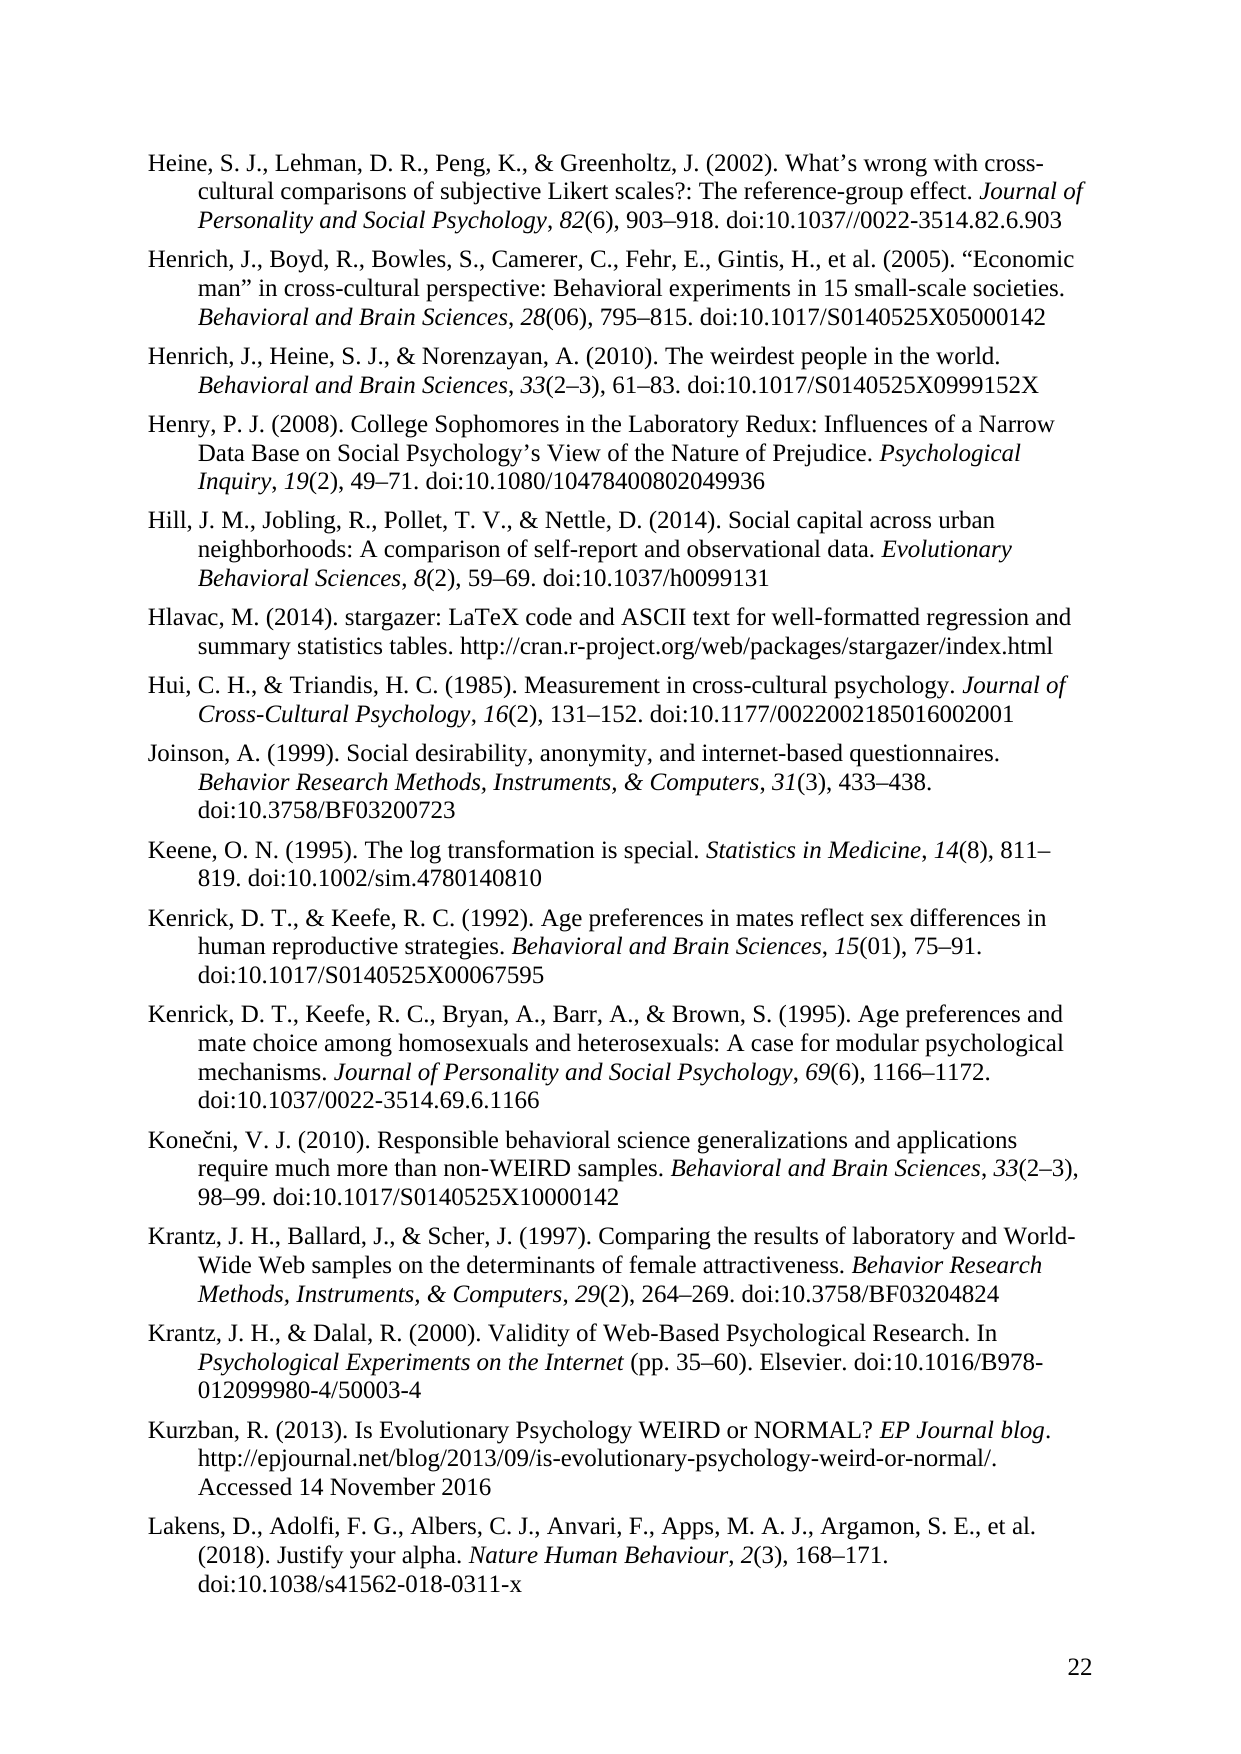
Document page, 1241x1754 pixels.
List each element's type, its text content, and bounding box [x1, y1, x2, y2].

text Krantz, J. H., & Dalal, R. (2000). Validity of Web-Based Psychological Research. In Psychological Experiments on the Internet (pp. 35–60). Elsevier. doi:10.1016/B978-012099980-4/50003-4 [148, 1318, 1093, 1404]
text Keene, O. N. (1995). The log transformation is special. Statistics in Medicine, 14(8), 811–819. doi:10.1002/sim.4780140810 [148, 835, 1093, 892]
text Kenrick, D. T., & Keefe, R. C. (1992). Age preferences in mates reflect sex differences in human reproductive strategies. Behavioral and Brain Sciences, 15(01), 75–91. doi:10.1017/S0140525X00067595 [148, 903, 1093, 989]
text Lakens, D., Adolfi, F. G., Albers, C. J., Anvari, F., Apps, M. A. J., Argamon, S. E., et al. (2018). Justify your alpha. Nature Human Behaviour, 2(3), 168–171. doi:10.1038/s41562-018-0311-x [148, 1511, 1093, 1598]
text Hui, C. H., & Triandis, H. C. (1985). Measurement in cross-cultural psychology. Journal of Cross-Cultural Psychology, 16(2), 131–152. doi:10.1177/0022002185016002001 [148, 670, 1093, 728]
text Henry, P. J. (2008). College Sophomores in the Laboratory Redux: Influences of a Narrow Data Base on Social Psychology’s View of the Nature of Prejudice. Psychological Inquiry, 19(2), 49–71. doi:10.1080/10478400802049936 [148, 409, 1093, 495]
text Joinson, A. (1999). Social desirability, anonymity, and internet-based questionnaires. Behavior Research Methods, Instruments, & Computers, 31(3), 433–438. doi:10.3758/BF03200723 [148, 738, 1093, 824]
text Krantz, J. H., Ballard, J., & Scher, J. (1997). Comparing the results of laboratory and World-Wide Web samples on the determinants of female attractiveness. Behavior Research Methods, Instruments, & Computers, 29(2), 264–269. doi:10.3758/BF03204824 [148, 1221, 1093, 1308]
text Hlavac, M. (2014). stargazer: LaTeX code and ASCII text for well-formatted regression and summary statistics tables. http://cran.r-project.org/web/packages/stargazer/index.html [148, 602, 1093, 660]
text Kenrick, D. T., Keefe, R. C., Bryan, A., Barr, A., & Brown, S. (1995). Age preferences and mate choice among homosexuals and heterosexuals: A case for modular psychological mechanisms. Journal of Personality and Social Psychology, 69(6), 1166–1172. doi:10.1037/0022-3514.69.6.1166 [148, 999, 1093, 1114]
text Konečni, V. J. (2010). Responsible behavioral science generalizations and applications require much more than non-WEIRD samples. Behavioral and Brain Sciences, 33(2–3), 98–99. doi:10.1017/S0140525X10000142 [148, 1125, 1093, 1211]
text Kurzban, R. (2013). Is Evolutionary Psychology WEIRD or NORMAL? EP Journal blog. http://epjournal.net/blog/2013/09/is-evolutionary-psychology-weird-or-normal/. Accessed 14 November 2016 [148, 1415, 1093, 1501]
text Henrich, J., Boyd, R., Bowles, S., Camerer, C., Fehr, E., Gintis, H., et al. (2005). “Economic man” in cross-cultural perspective: Behavioral experiments in 15 small-scale societies. Behavioral and Brain Sciences, 28(06), 795–815. doi:10.1017/S0140525X05000142 [148, 244, 1093, 331]
text Hill, J. M., Jobling, R., Pollet, T. V., & Nettle, D. (2014). Social capital across urban neighborhoods: A comparison of self-report and observational data. Evolutionary Behavioral Sciences, 8(2), 59–69. doi:10.1037/h0099131 [148, 506, 1093, 592]
text Henrich, J., Heine, S. J., & Norenzayan, A. (2010). The weirdest people in the world. Behavioral and Brain Sciences, 33(2–3), 61–83. doi:10.1017/S0140525X0999152X [148, 341, 1093, 398]
text Heine, S. J., Lehman, D. R., Peng, K., & Greenholtz, J. (2002). What’s wrong with cross-cultural comparisons of subjective Likert scales?: The reference-group effect. Journal of Personality and Social Psychology, 82(6), 903–918. doi:10.1037//0022-3514.82.6.903 [148, 148, 1093, 234]
